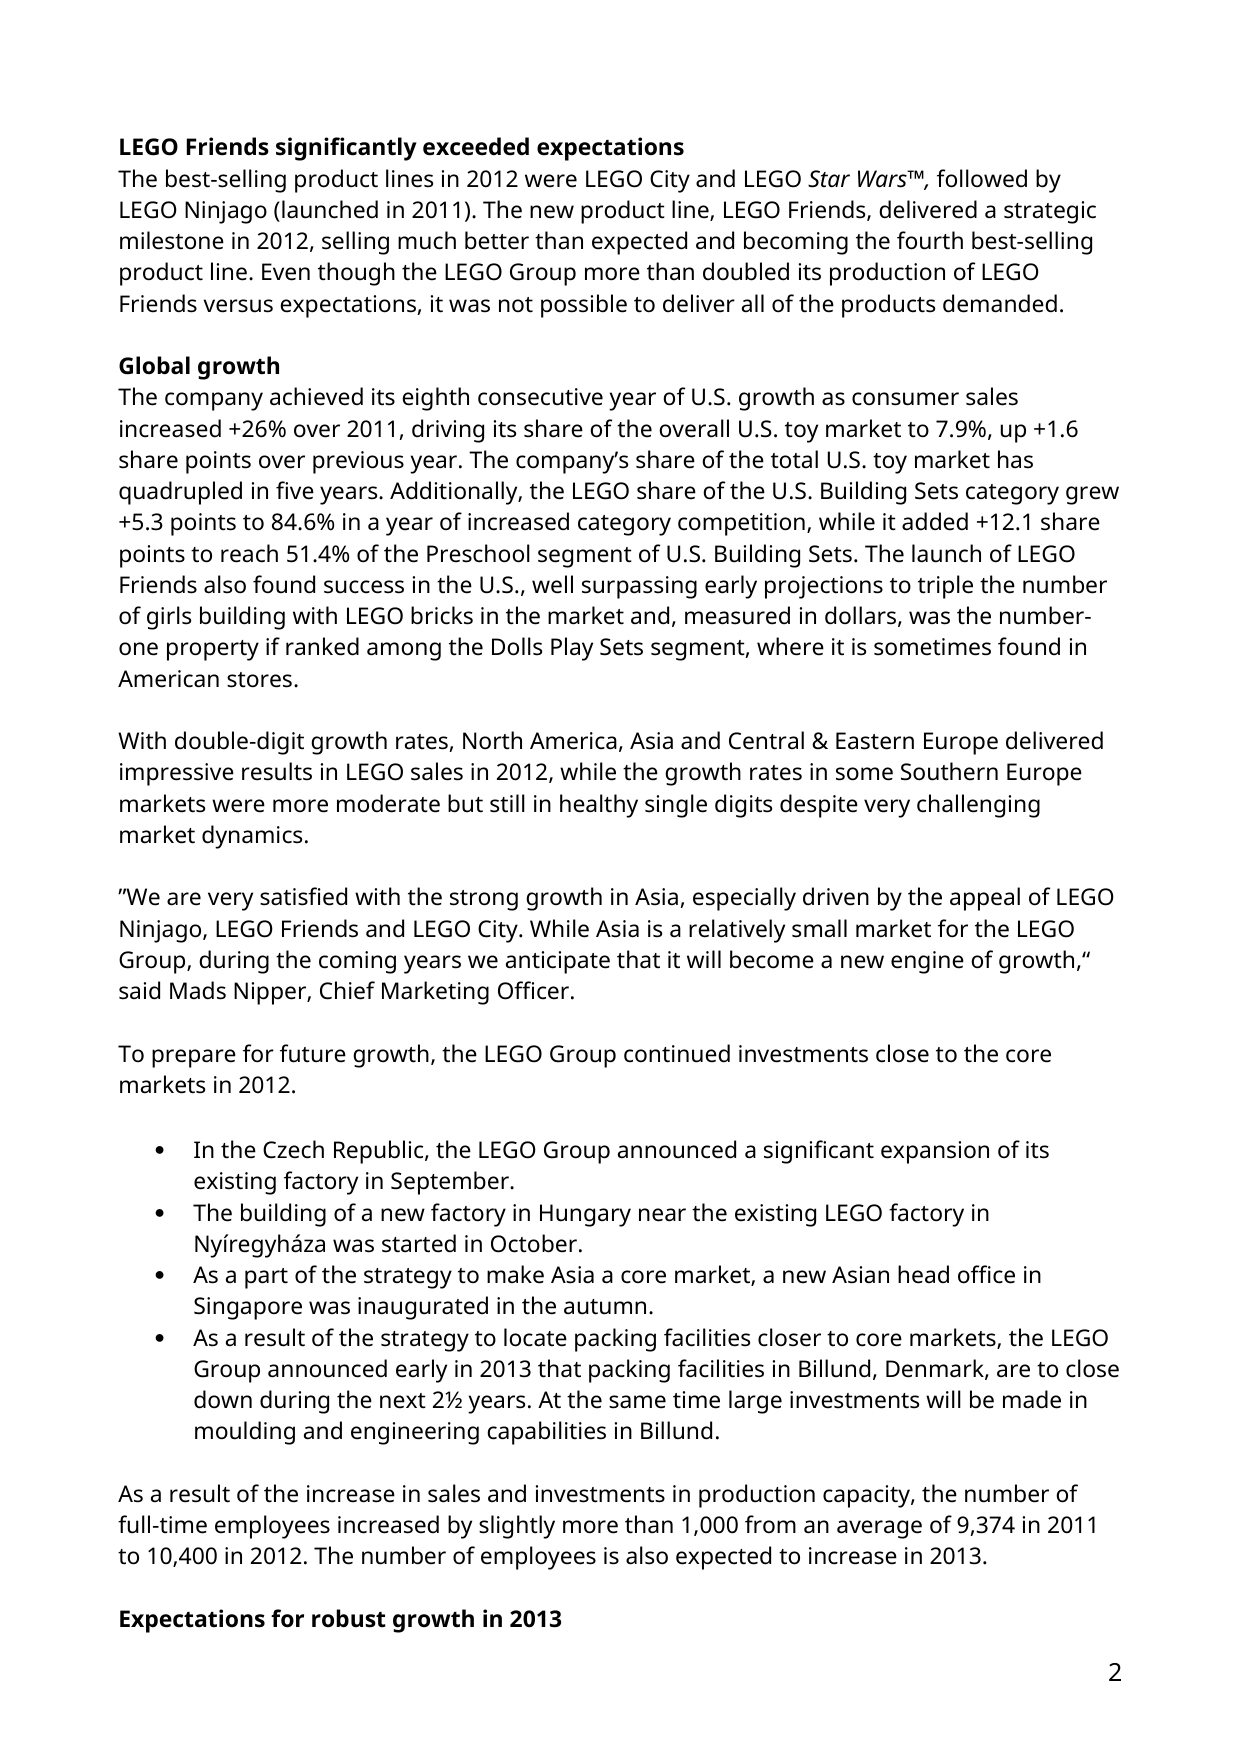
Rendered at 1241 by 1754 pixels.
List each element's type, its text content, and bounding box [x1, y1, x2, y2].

text ”We are very satisfied with the strong growth in Asia, especially driven by the appeal of LEGO Ninjago, LEGO Friends and LEGO City. While Asia is a relatively small market for the LEGO Group, during the coming years we anticipate that it will become a new engine of growth,“ said Mads Nipper, Chief Marketing Officer. To prepare for future growth, the LEGO Group continued investments close to the core markets in 2012. [118, 850, 1122, 1100]
list In the Czech Republic, the LEGO Group announced a significant expansion of its existing factory in September. [156, 1134, 1122, 1197]
list As a result of the strategy to locate packing facilities closer to core markets, the LEGO Group announced early in 2013 that packing facilities in Billund, Denmark, are to close down during the next 2½ years. At the same time large investments will be made in moulding and engineering capabilities in Billund. [156, 1322, 1122, 1447]
text As a result of the increase in sales and investments in production capacity, the number of full-time employees increased by slightly more than 1,000 from an average of 9,374 in 2011 to 10,400 in 2012. The number of employees is also expected to increase in 2013. [118, 1478, 1122, 1572]
text Global growth The company achieved its eighth consecutive year of U.S. growth as consumer sales increased +26% over 2011, driving its share of the overall U.S. toy market to 7.9%, up +1.6 share points over previous year. The company’s share of the total U.S. toy market has quadrupled in five years. Additionally, the LEGO share of the U.S. Building Sets category grew +5.3 points to 84.6% in a year of increased category competition, while it added +12.1 share points to reach 51.4% of the Preschool segment of U.S. Building Sets. The launch of LEGO Friends also found success in the U.S., well surpassing early projections to triple the number of girls building with LEGO bricks in the market and, measured in dollars, was the number-one property if ranked among the Dolls Play Sets segment, where it is sometimes found in American stores. [118, 350, 1122, 694]
text With double-digit growth rates, North America, Asia and Central & Eastern Europe delivered impressive results in LEGO sales in 2012, while the growth rates in some Southern Europe markets were more moderate but still in healthy single digits despite very challenging market dynamics. [118, 725, 1122, 850]
list The building of a new factory in Hungary near the existing LEGO factory in Nyíregyháza was started in October. [156, 1197, 1122, 1259]
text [118, 100, 1122, 319]
list As a part of the strategy to make Asia a core market, a new Asian head office in Singapore was inaugurated in the autumn. [156, 1259, 1122, 1322]
text Expectations for robust growth in 2013 [118, 1572, 1122, 1634]
